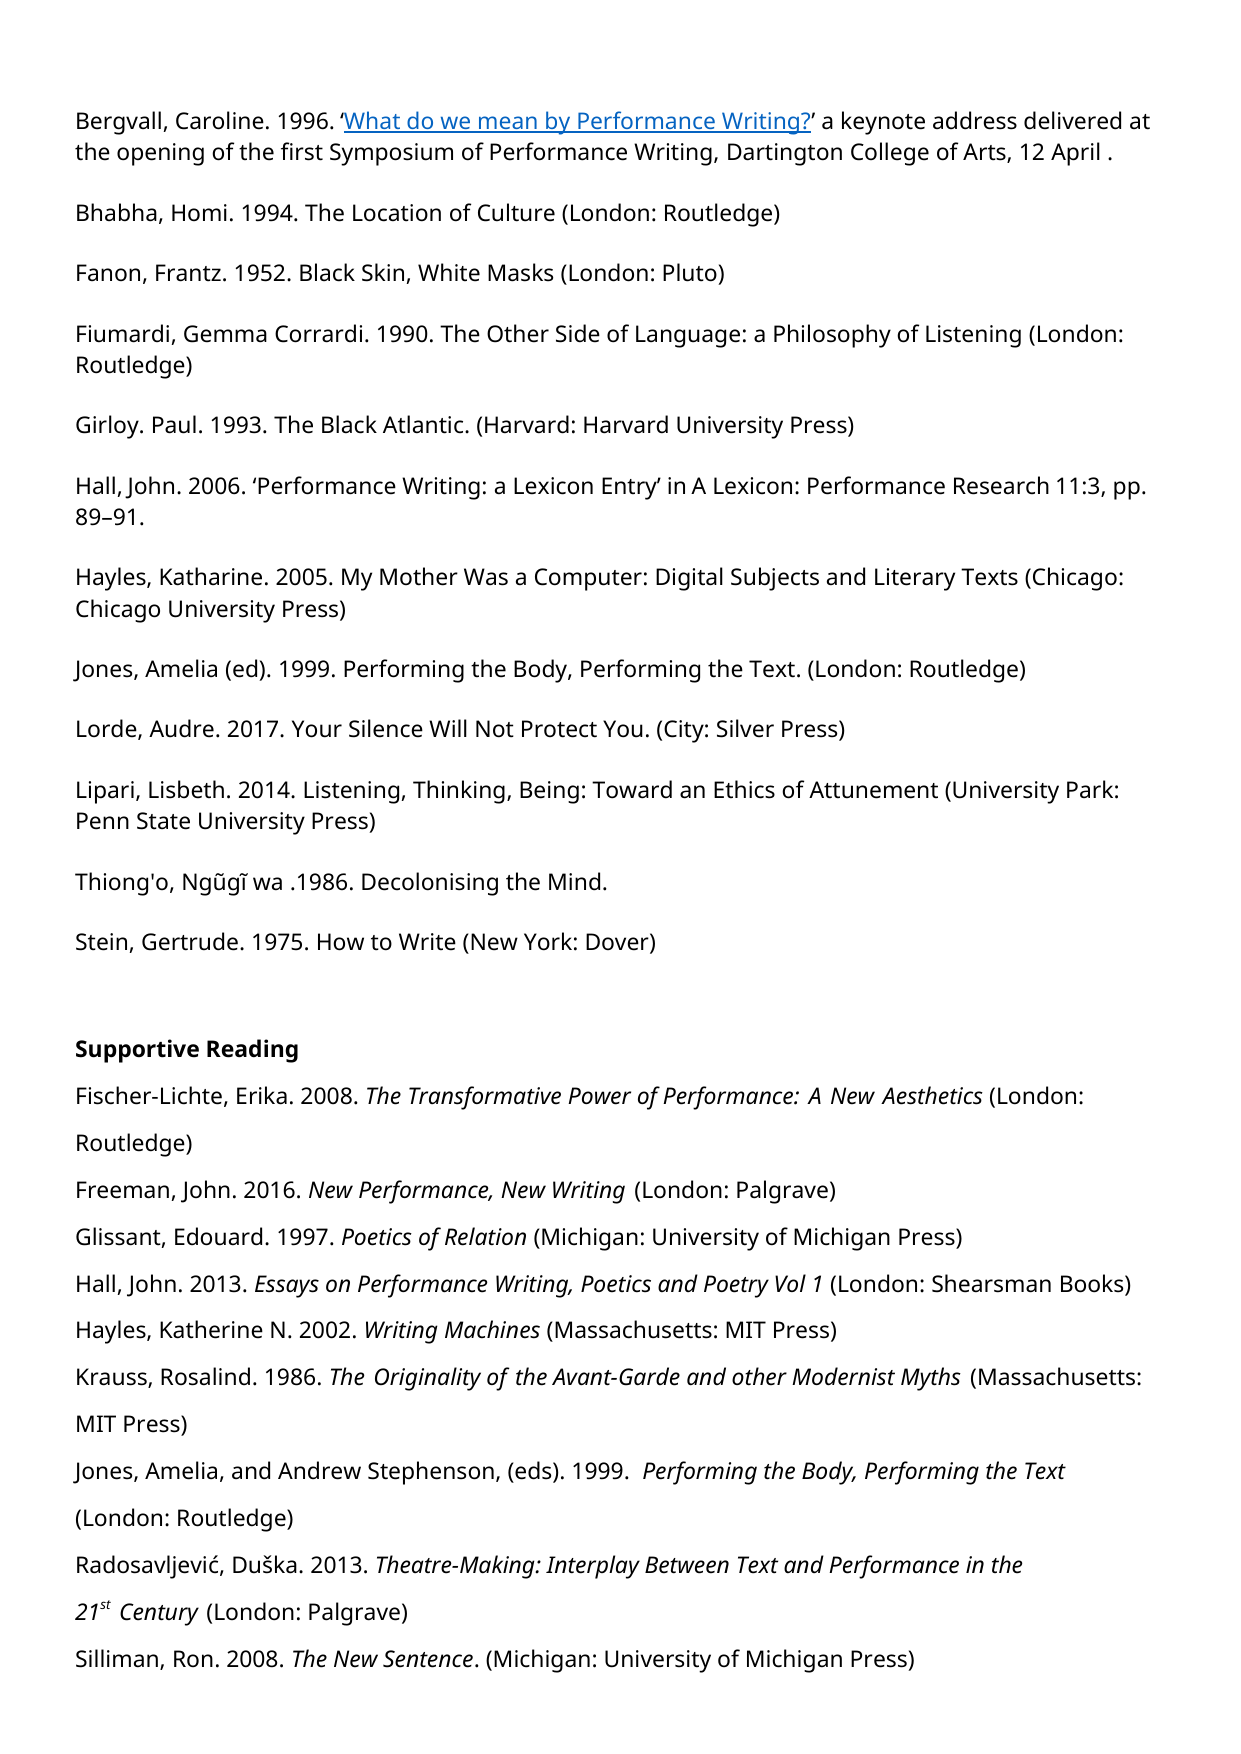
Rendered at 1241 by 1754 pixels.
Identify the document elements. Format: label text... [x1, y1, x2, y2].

text Radosavljević, Duška. 2013. Theatre-Making: Interplay Between Text and Performance in the 21st Century (London: Palgrave) [75, 1549, 1165, 1627]
text Fischer-Lichte, Erika. 2008. The Transformative Power of Performance: A New Aesthetics (London: Routledge) [75, 1080, 1165, 1158]
text Stein, Gertrude. 1975. How to Write (New York: Dover) [75, 926, 1165, 957]
text Freeman, John. 2016. New Performance, New Writing (London: Palgrave) [75, 1174, 1165, 1205]
text Glissant, Edouard. 1997. Poetics of Relation (Michigan: University of Michigan Press) [75, 1221, 1165, 1252]
text Hayles, Katherine N. 2002. Writing Machines (Massachusetts: MIT Press) [75, 1314, 1165, 1346]
text Hall, John. 2006. ‘Performance Writing: a Lexicon Entry’ in A Lexicon: Performance Research 11:3, pp. 89–91. [75, 470, 1165, 532]
text Hayles, Katharine. 2005. My Mother Was a Computer: Digital Subjects and Literary Texts (Chicago: Chicago University Press) [75, 561, 1165, 624]
text Fiumardi, Gemma Corrardi. 1990. The Other Side of Language: a Philosophy of Listening (London: Routledge) [75, 318, 1165, 380]
text Jones, Amelia, and Andrew Stephenson, (eds). 1999. Performing the Body, Performing the Text (London: Routledge) [75, 1455, 1165, 1533]
text Lorde, Audre. 2017. Your Silence Will Not Protect You. (City: Silver Press) [75, 713, 1165, 745]
text Lipari, Lisbeth. 2014. Listening, Thinking, Being: Toward an Ethics of Attunement (University Park: Penn State University Press) [75, 774, 1165, 836]
text Hall, John. 2013. Essays on Performance Writing, Poetics and Poetry Vol 1 (London: Shearsman Books) [75, 1268, 1165, 1299]
text Supportive Reading [75, 1033, 1165, 1064]
text Jones, Amelia (ed). 1999. Performing the Body, Performing the Text. (London: Routledge) [75, 653, 1165, 684]
text Girloy. Paul. 1993. The Black Atlantic. (Harvard: Harvard University Press) [75, 409, 1165, 441]
text Thiong'o, Ngũgĩ wa .1986. Decolonising the Mind. [75, 866, 1165, 897]
text Bhabha, Homi. 1994. The Location of Culture (London: Routledge) [75, 197, 1165, 228]
text Fanon, Frantz. 1952. Black Skin, White Masks (London: Pluto) [75, 257, 1165, 288]
text Silliman, Ron. 2008. The New Sentence. (Michigan: University of Michigan Press) [75, 1643, 1165, 1674]
text Krauss, Rosalind. 1986. The Originality of the Avant-Garde and other Modernist Myths (Massachusetts: MIT Press) [75, 1361, 1165, 1439]
text Bergvall, Caroline. 1996. ‘What do we mean by Performance Writing?’ a keynote address delivered at the opening of the first Symposium of Performance Writing, Dartington College of Arts, 12 April . [75, 105, 1165, 168]
